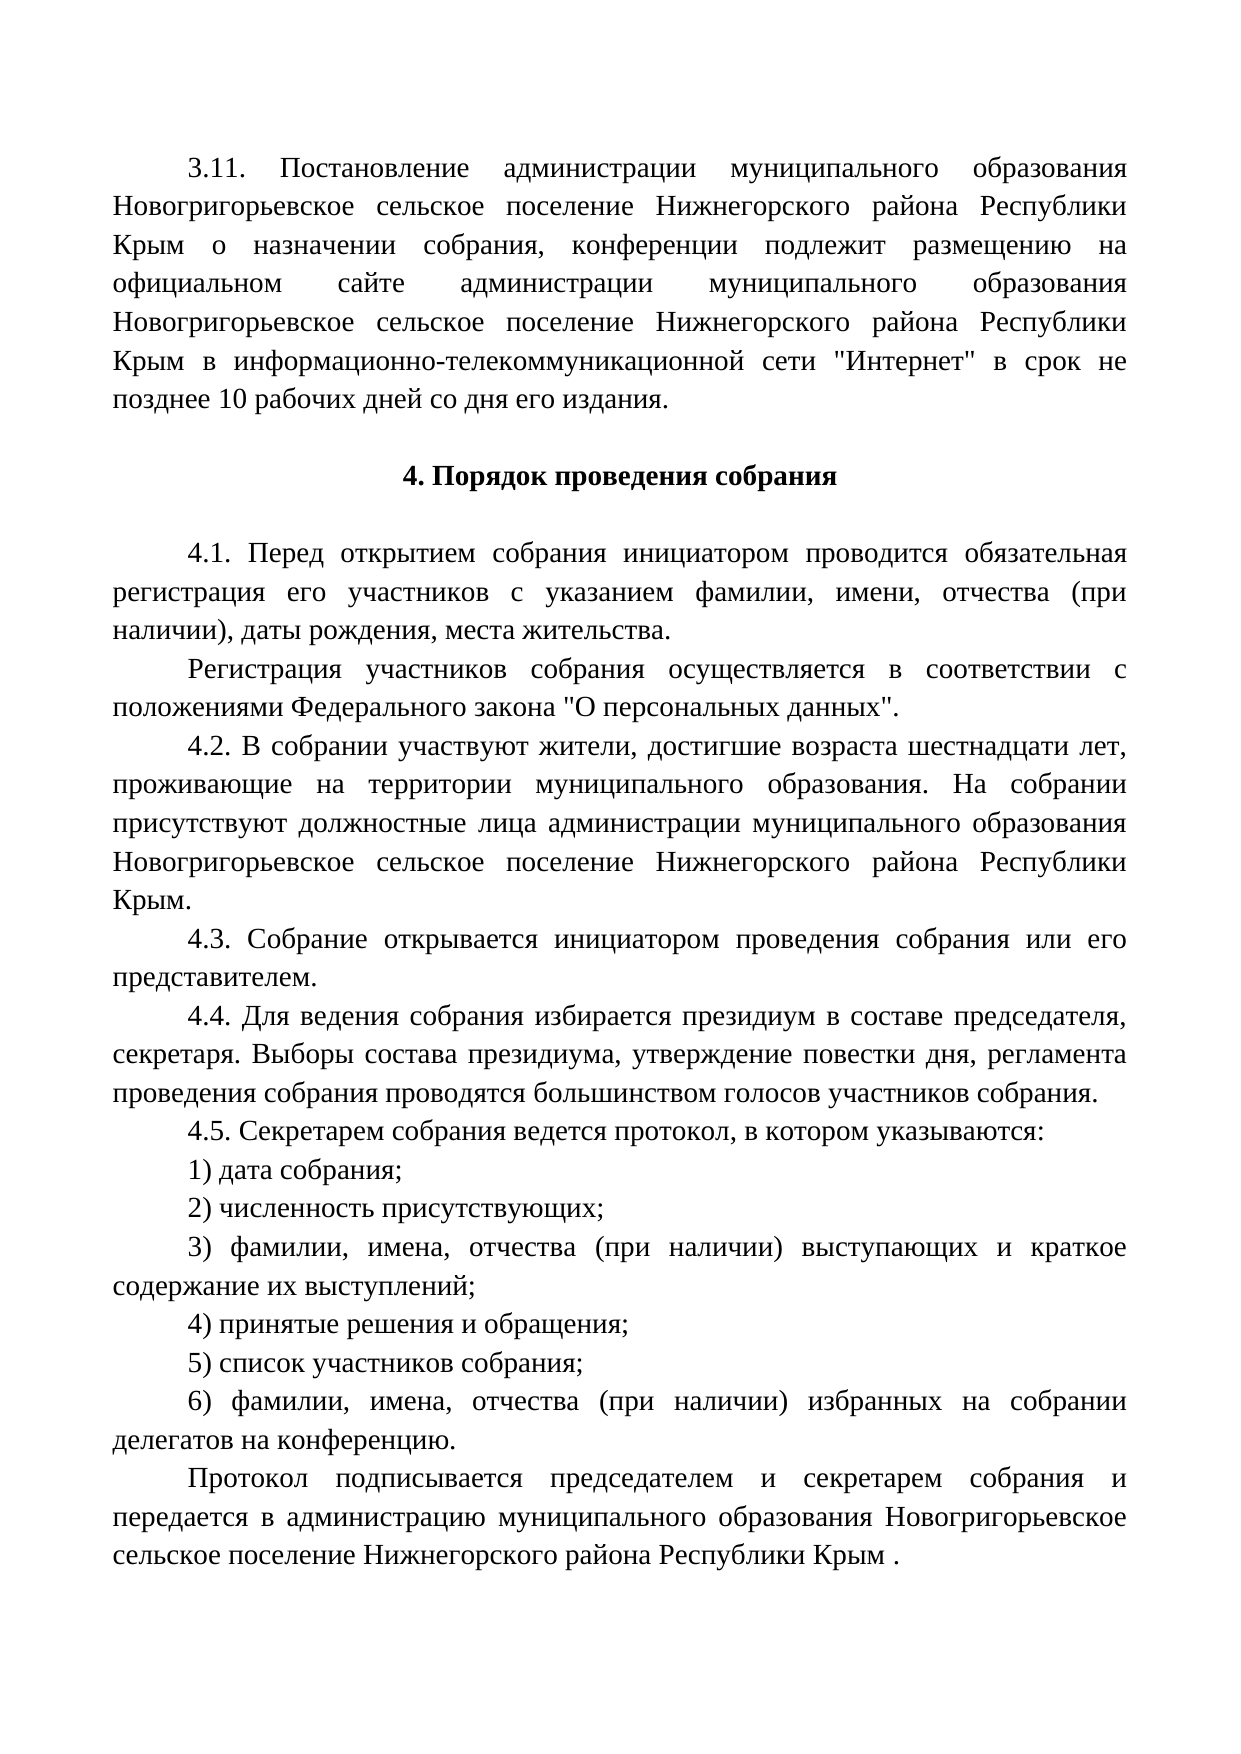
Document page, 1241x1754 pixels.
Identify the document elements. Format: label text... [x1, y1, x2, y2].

text 4. Порядок проведения собрания [112, 458, 1128, 492]
text 6) фамилии, имена, отчества (при наличии) избранных на собрании делегатов на конференцию. [112, 1383, 1128, 1455]
text 4.4. Для ведения собрания избирается президиум в составе председателя, секретаря. Выборы состава президиума, утверждение повестки дня, регламента проведения собрания проводятся большинством голосов участников собрания. [112, 998, 1128, 1108]
text Протокол подписывается председателем и секретарем собрания и передается в администрацию муниципального образования Новогригорьевское сельское поселение Нижнегорского района Республики Крым . [112, 1460, 1128, 1571]
text 1) дата собрания; [112, 1152, 1128, 1186]
text 4) принятые решения и обращения; [112, 1306, 1128, 1340]
text 3) фамилии, имена, отчества (при наличии) выступающих и краткое содержание их выступлений; [112, 1229, 1128, 1301]
text 4.2. В собрании участвуют жители, достигшие возраста шестнадцати лет, проживающие на территории муниципального образования. На собрании присутствуют должностные лица администрации муниципального образования Новогригорьевское сельское поселение Нижнегорского района Республики Крым. [112, 728, 1128, 916]
text 5) список участников собрания; [112, 1345, 1128, 1378]
text 4.1. Перед открытием собрания инициатором проводится обязательная регистрация его участников с указанием фамилии, имени, отчества (при наличии), даты рождения, места жительства. [112, 535, 1128, 646]
text 3.11. Постановление администрации муниципального образования Новогригорьевское сельское поселение Нижнегорского района Республики Крым о назначении собрания, конференции подлежит размещению на официальном сайте администрации муниципального образования Новогригорьевское сельское поселение Нижнегорского района Республики Крым в информационно-телекоммуникационной сети "Интернет" в срок не позднее 10 рабочих дней со дня его издания. [112, 150, 1128, 415]
text Регистрация участников собрания осуществляется в соответствии с положениями Федерального закона "О персональных данных". [112, 651, 1128, 723]
text 4.5. Секретарем собрания ведется протокол, в котором указываются: [112, 1113, 1128, 1147]
text 2) численность присутствующих; [112, 1191, 1128, 1224]
text 4.3. Собрание открывается инициатором проведения собрания или его представителем. [112, 921, 1128, 993]
